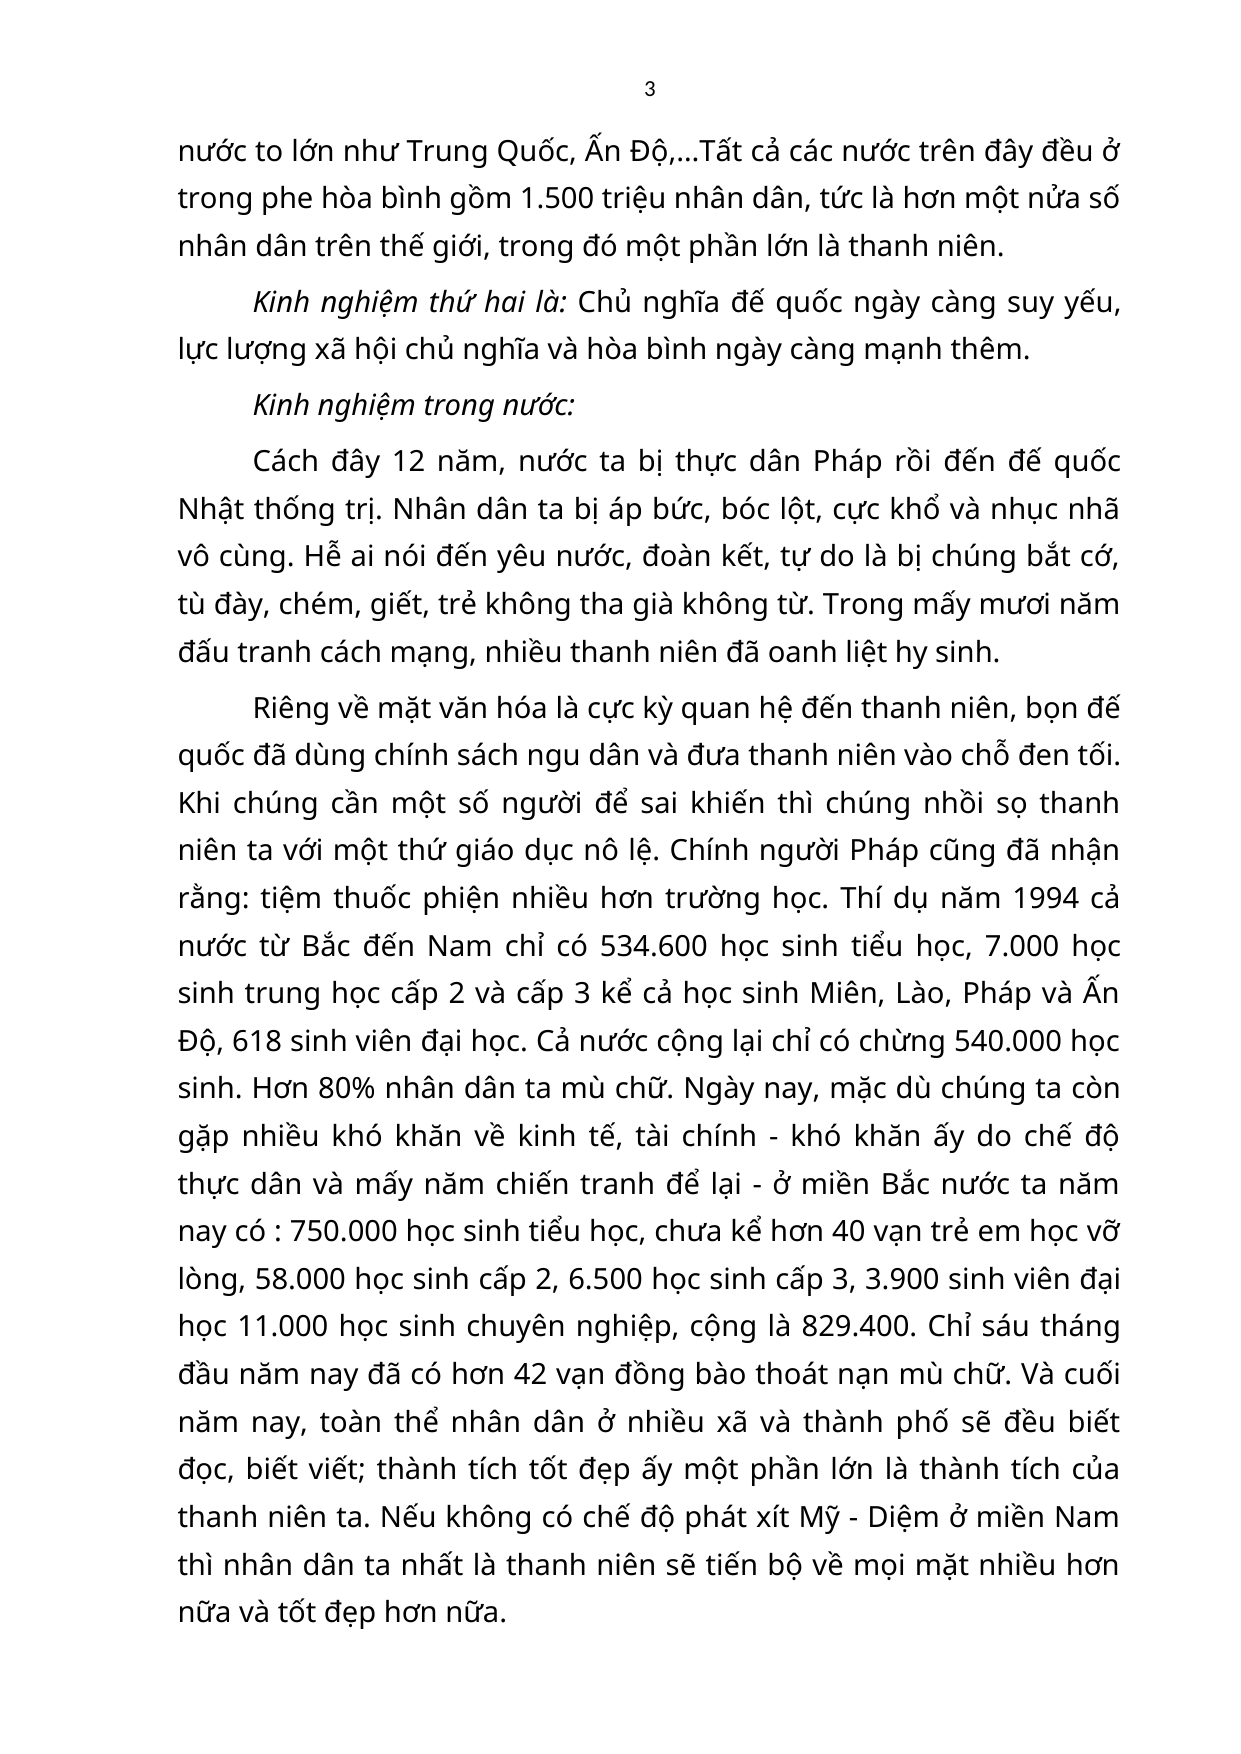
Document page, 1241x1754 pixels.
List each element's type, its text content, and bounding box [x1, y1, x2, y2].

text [177, 130, 1122, 265]
text Riêng về mặt văn hóa là cực kỳ quan hệ đến thanh niên, bọn đế quốc đã dùng chính sách ngu dân và đưa thanh niên vào chỗ đen tối. Khi chúng cần một số người để sai khiến thì chúng nhồi sọ thanh niên ta với một thứ giáo dục nô lệ. Chính người Pháp cũng đã nhận rằng: tiệm thuốc phiện nhiều hơn trường học. Thí dụ năm 1994 cả nước từ Bắc đến Nam chỉ có 534.600 học sinh tiểu học, 7.000 học sinh trung học cấp 2 và cấp 3 kể cả học sinh Miên, Lào, Pháp và Ấn Độ, 618 sinh viên đại học. Cả nước cộng lại chỉ có chừng 540.000 học sinh. Hơn 80% nhân dân ta mù chữ. Ngày nay, mặc dù chúng ta còn gặp nhiều khó khăn về kinh tế, tài chính - khó khăn ấy do chế độ thực dân và mấy năm chiến tranh để lại - ở miền Bắc nước ta năm nay có : 750.000 học sinh tiểu học, chưa kể hơn 40 vạn trẻ em học vỡ lòng, 58.000 học sinh cấp 2, 6.500 học sinh cấp 3, 3.900 sinh viên đại học 11.000 học sinh chuyên nghiệp, cộng là 829.400. Chỉ sáu tháng đầu năm nay đã có hơn 42 vạn đồng bào thoát nạn mù chữ. Và cuối năm nay, toàn thể nhân dân ở nhiều xã và thành phố sẽ đều biết đọc, biết viết; thành tích tốt đẹp ấy một phần lớn là thành tích của thanh niên ta. Nếu không có chế độ phát xít Mỹ - Diệm ở miền Nam thì nhân dân ta nhất là thanh niên sẽ tiến bộ về mọi mặt nhiều hơn nữa và tốt đẹp hơn nữa. [177, 687, 1122, 1631]
text Kinh nghiệm trong nước: [177, 384, 1122, 424]
text Cách đây 12 năm, nước ta bị thực dân Pháp rồi đến đế quốc Nhật thống trị. Nhân dân ta bị áp bức, bóc lột, cực khổ và nhục nhã vô cùng. Hễ ai nói đến yêu nước, đoàn kết, tự do là bị chúng bắt cớ, tù đày, chém, giết, trẻ không tha già không từ. Trong mấy mươi năm đấu tranh cách mạng, nhiều thanh niên đã oanh liệt hy sinh. [177, 441, 1122, 671]
text Kinh nghiệm thứ hai là: Chủ nghĩa đế quốc ngày càng suy yếu, lực lượng xã hội chủ nghĩa và hòa bình ngày càng mạnh thêm. [177, 281, 1122, 368]
